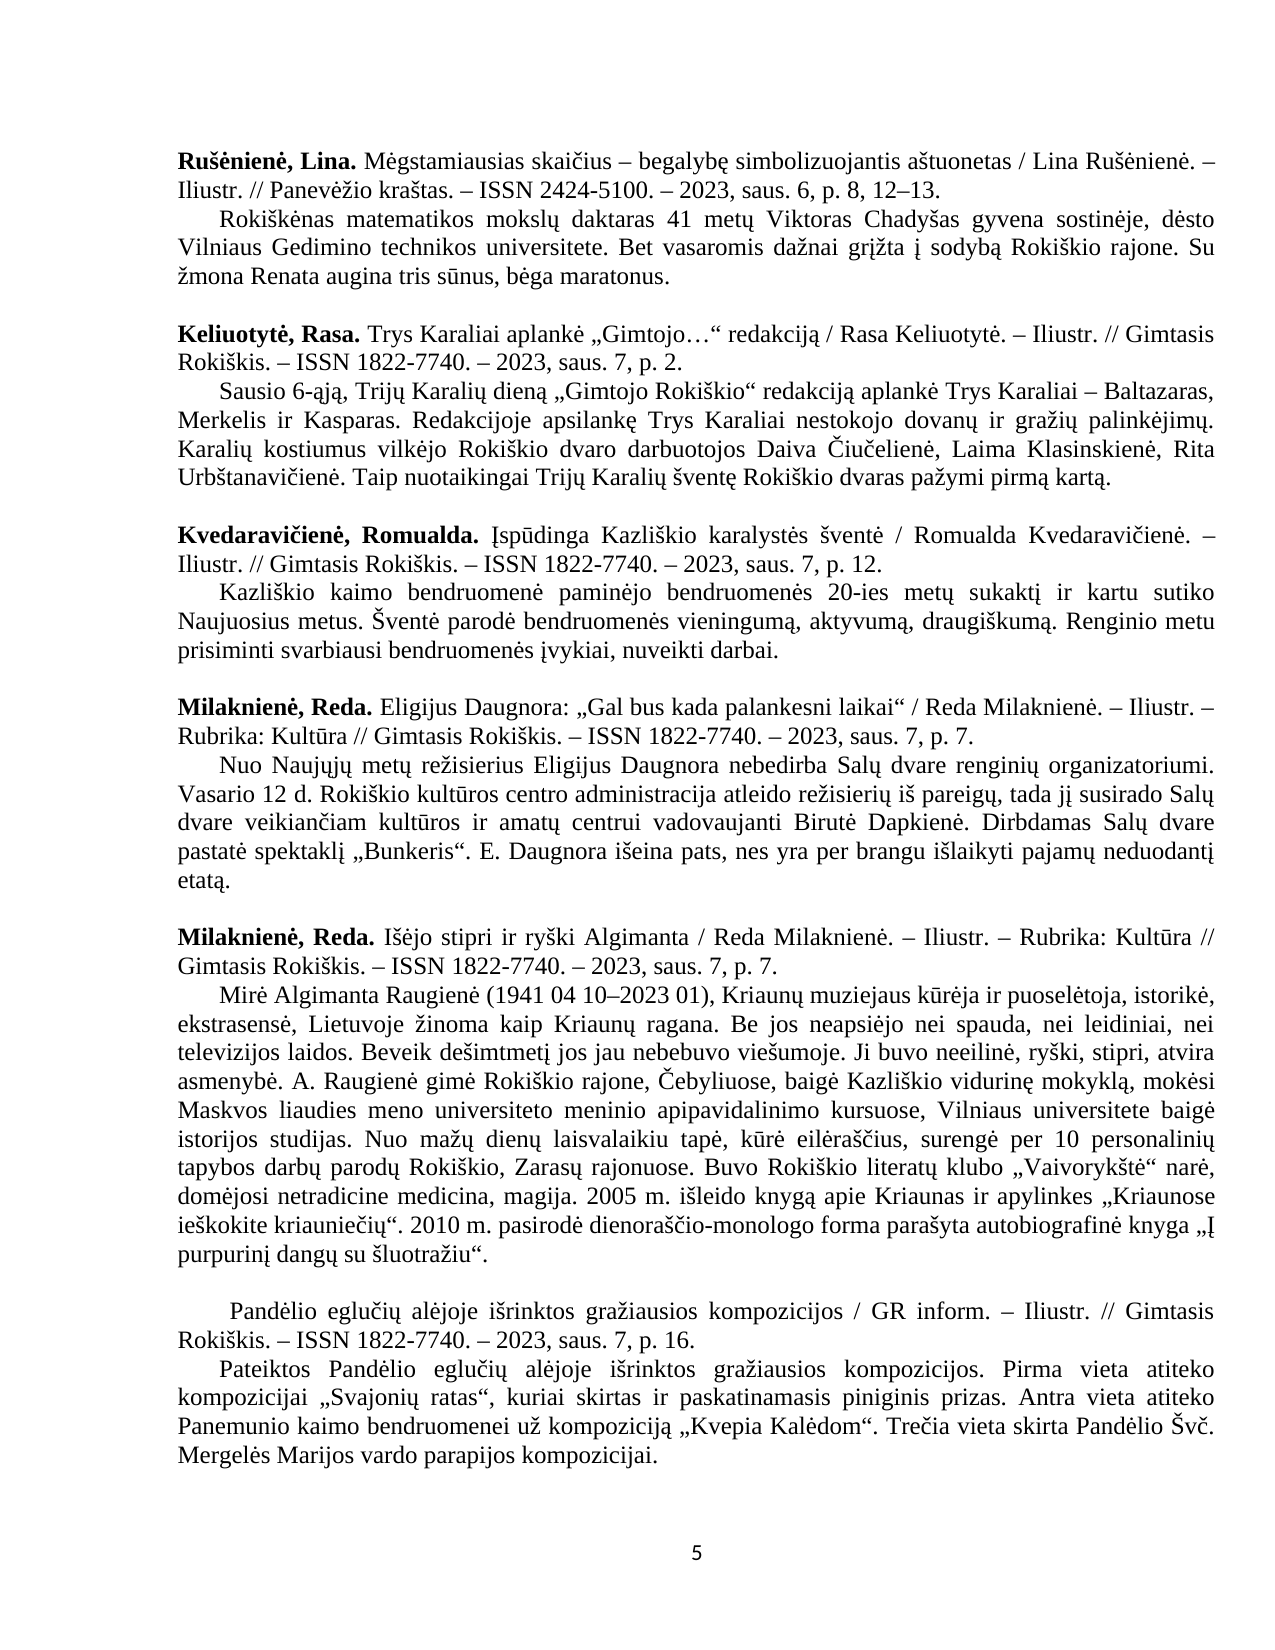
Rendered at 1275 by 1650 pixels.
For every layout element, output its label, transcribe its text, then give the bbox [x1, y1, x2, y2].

text Pandėlio eglučių alėjoje išrinktos gražiausios kompozicijos / GR inform. – Iliustr. // Gimtasis Rokiškis. – ISSN 1822-7740. – 2023, saus. 7, p. 16. [177, 1296, 1216, 1354]
text Milaknienė, Reda. Išėjo stipri ir ryški Algimanta / Reda Milaknienė. – Iliustr. – Rubrika: Kultūra // Gimtasis Rokiškis. – ISSN 1822-7740. – 2023, saus. 7, p. 7. [177, 922, 1216, 980]
text Milaknienė, Reda. Eligijus Daugnora: „Gal bus kada palankesni laikai“ / Reda Milaknienė. – Iliustr. – Rubrika: Kultūra // Gimtasis Rokiškis. – ISSN 1822-7740. – 2023, saus. 7, p. 7. [177, 692, 1216, 750]
text Rokiškėnas matematikos mokslų daktaras 41 metų Viktoras Chadyšas gyvena sostinėje, dėsto Vilniaus Gedimino technikos universitete. Bet vasaromis dažnai grįžta į sodybą Rokiškio rajone. Su žmona Renata augina tris sūnus, bėga maratonus. [177, 204, 1216, 290]
text Mirė Algimanta Raugienė (1941 04 10–2023 01), Kriaunų muziejaus kūrėja ir puoselėtoja, istorikė, ekstrasensė, Lietuvoje žinoma kaip Kriaunų ragana. Be jos neapsiėjo nei spauda, nei leidiniai, nei televizijos laidos. Beveik dešimtmetį jos jau nebebuvo viešumoje. Ji buvo neeilinė, ryški, stipri, atvira asmenybė. A. Raugienė gimė Rokiškio rajone, Čebyliuose, baigė Kazliškio vidurinę mokyklą, mokėsi Maskvos liaudies meno universiteto meninio apipavidalinimo kursuose, Vilniaus universitete baigė istorijos studijas. Nuo mažų dienų laisvalaikiu tapė, kūrė eilėraščius, surengė per 10 personalinių tapybos darbų parodų Rokiškio, Zarasų rajonuose. Buvo Rokiškio literatų klubo „Vaivorykštė“ narė, domėjosi netradicine medicina, magija. 2005 m. išleido knygą apie Kriaunas ir apylinkes „Kriaunose ieškokite kriauniečių“. 2010 m. pasirodė dienoraščio-monologo forma parašyta autobiografinė knyga „Į purpurinį dangų su šluotražiu“. [177, 980, 1216, 1267]
text Kvedaravičienė, Romualda. Įspūdinga Kazliškio karalystės šventė / Romualda Kvedaravičienė. – Iliustr. // Gimtasis Rokiškis. – ISSN 1822-7740. – 2023, saus. 7, p. 12. [177, 520, 1216, 577]
text Kazliškio kaimo bendruomenė paminėjo bendruomenės 20-ies metų sukaktį ir kartu sutiko Naujuosius metus. Šventė parodė bendruomenės vieningumą, aktyvumą, draugiškumą. Renginio metu prisiminti svarbiausi bendruomenės įvykiai, nuveikti darbai. [177, 577, 1216, 664]
text Pateiktos Pandėlio eglučių alėjoje išrinktos gražiausios kompozicijos. Pirma vieta atiteko kompozicijai „Svajonių ratas“, kuriai skirtas ir paskatinamasis piniginis prizas. Antra vieta atiteko Panemunio kaimo bendruomenei už kompoziciją „Kvepia Kalėdom“. Trečia vieta skirta Pandėlio Švč. Mergelės Marijos vardo parapijos kompozicijai. [177, 1354, 1216, 1469]
text Keliuotytė, Rasa. Trys Karaliai aplankė „Gimtojo…“ redakciją / Rasa Keliuotytė. – Iliustr. // Gimtasis Rokiškis. – ISSN 1822-7740. – 2023, saus. 7, p. 2. [177, 319, 1216, 376]
text Rušėnienė, Lina. Mėgstamiausias skaičius – begalybę simbolizuojantis aštuonetas / Lina Rušėnienė. – Iliustr. // Panevėžio kraštas. – ISSN 2424-5100. – 2023, saus. 6, p. 8, 12–13. [177, 146, 1216, 204]
text Nuo Naujųjų metų režisierius Eligijus Daugnora nebedirba Salų dvare renginių organizatoriumi. Vasario 12 d. Rokiškio kultūros centro administracija atleido režisierių iš pareigų, tada jį susirado Salų dvare veikiančiam kultūros ir amatų centrui vadovaujanti Birutė Dapkienė. Dirbdamas Salų dvare pastatė spektaklį „Bunkeris“. E. Daugnora išeina pats, nes yra per brangu išlaikyti pajamų neduodantį etatą. [177, 750, 1216, 894]
text Sausio 6-ąją, Trijų Karalių dieną „Gimtojo Rokiškio“ redakciją aplankė Trys Karaliai – Baltazaras, Merkelis ir Kasparas. Redakcijoje apsilankę Trys Karaliai nestokojo dovanų ir gražių palinkėjimų. Karalių kostiumus vilkėjo Rokiškio dvaro darbuotojos Daiva Čiučelienė, Laima Klasinskienė, Rita Urbštanavičienė. Taip nuotaikingai Trijų Karalių šventę Rokiškio dvaras pažymi pirmą kartą. [177, 376, 1216, 491]
